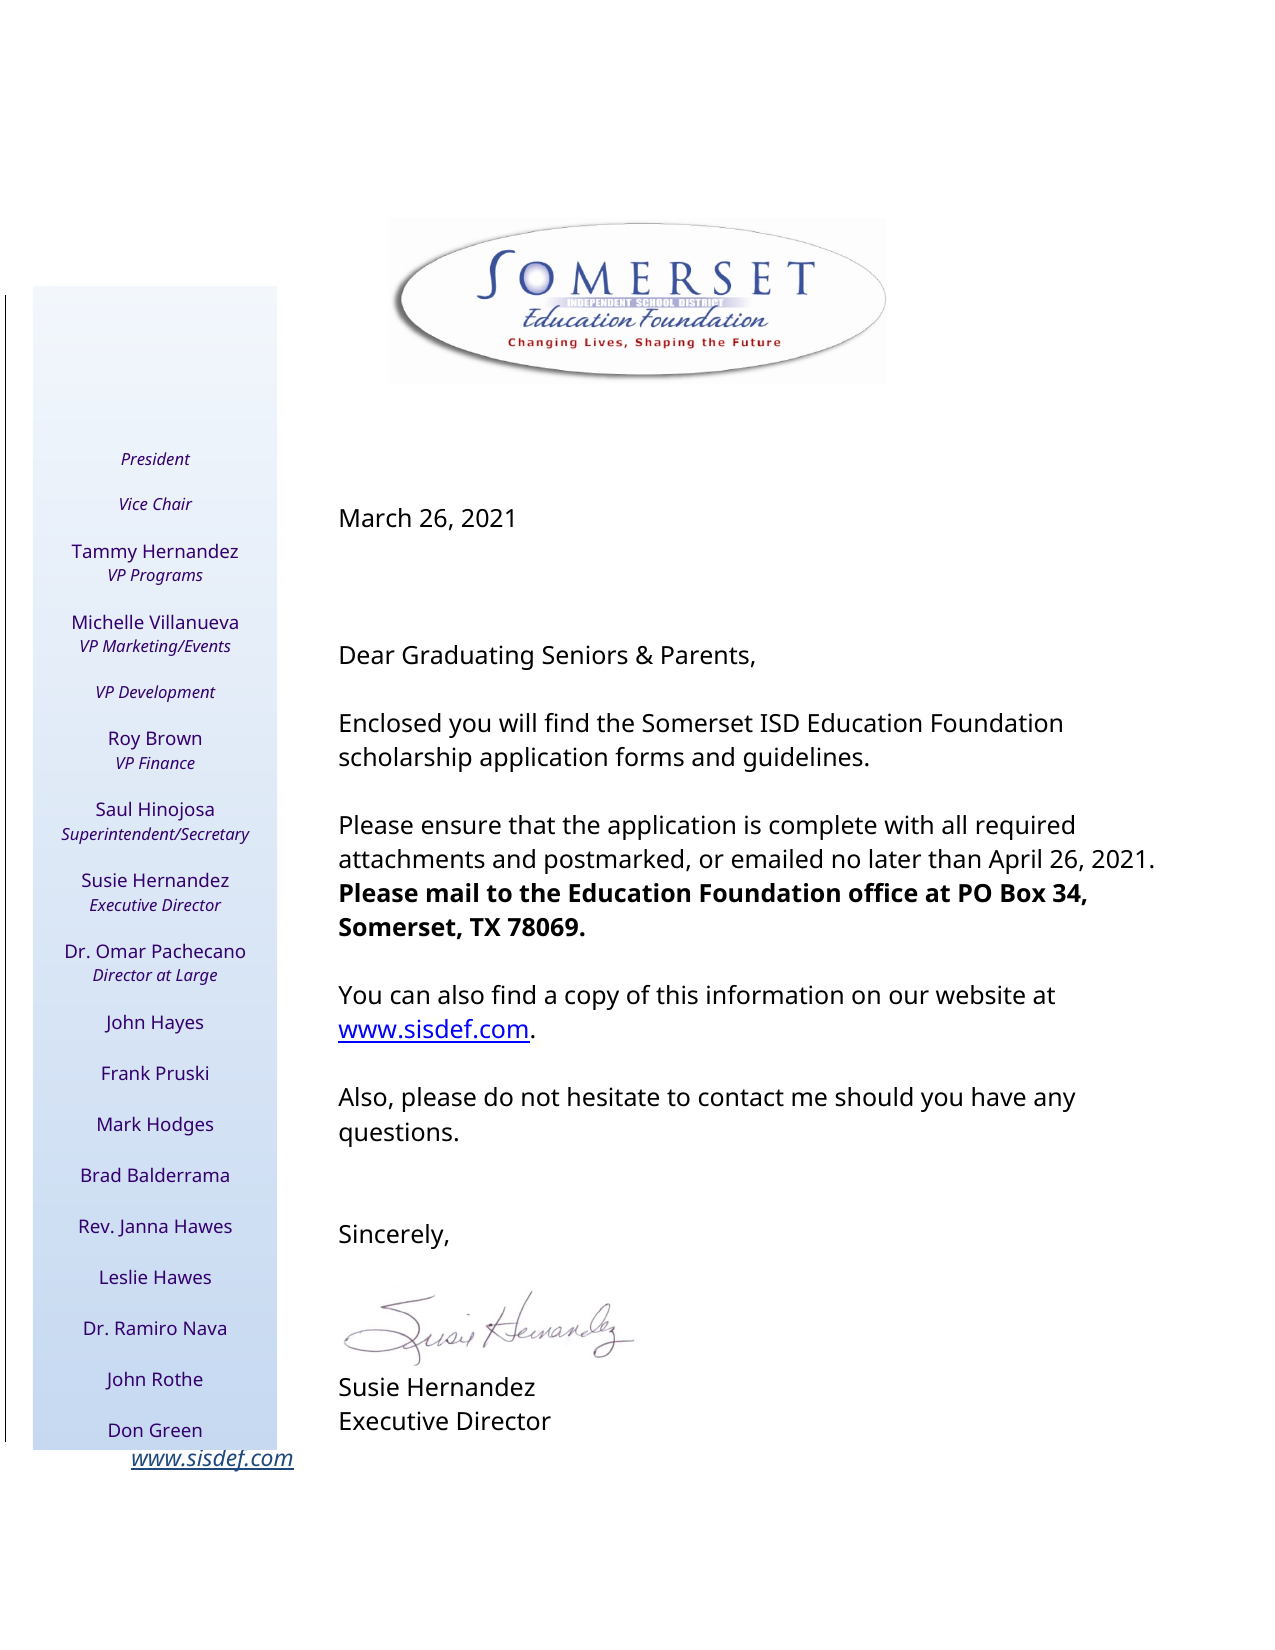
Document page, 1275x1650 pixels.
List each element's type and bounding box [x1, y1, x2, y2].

picture [388, 218, 887, 384]
picture [338, 1284, 642, 1370]
